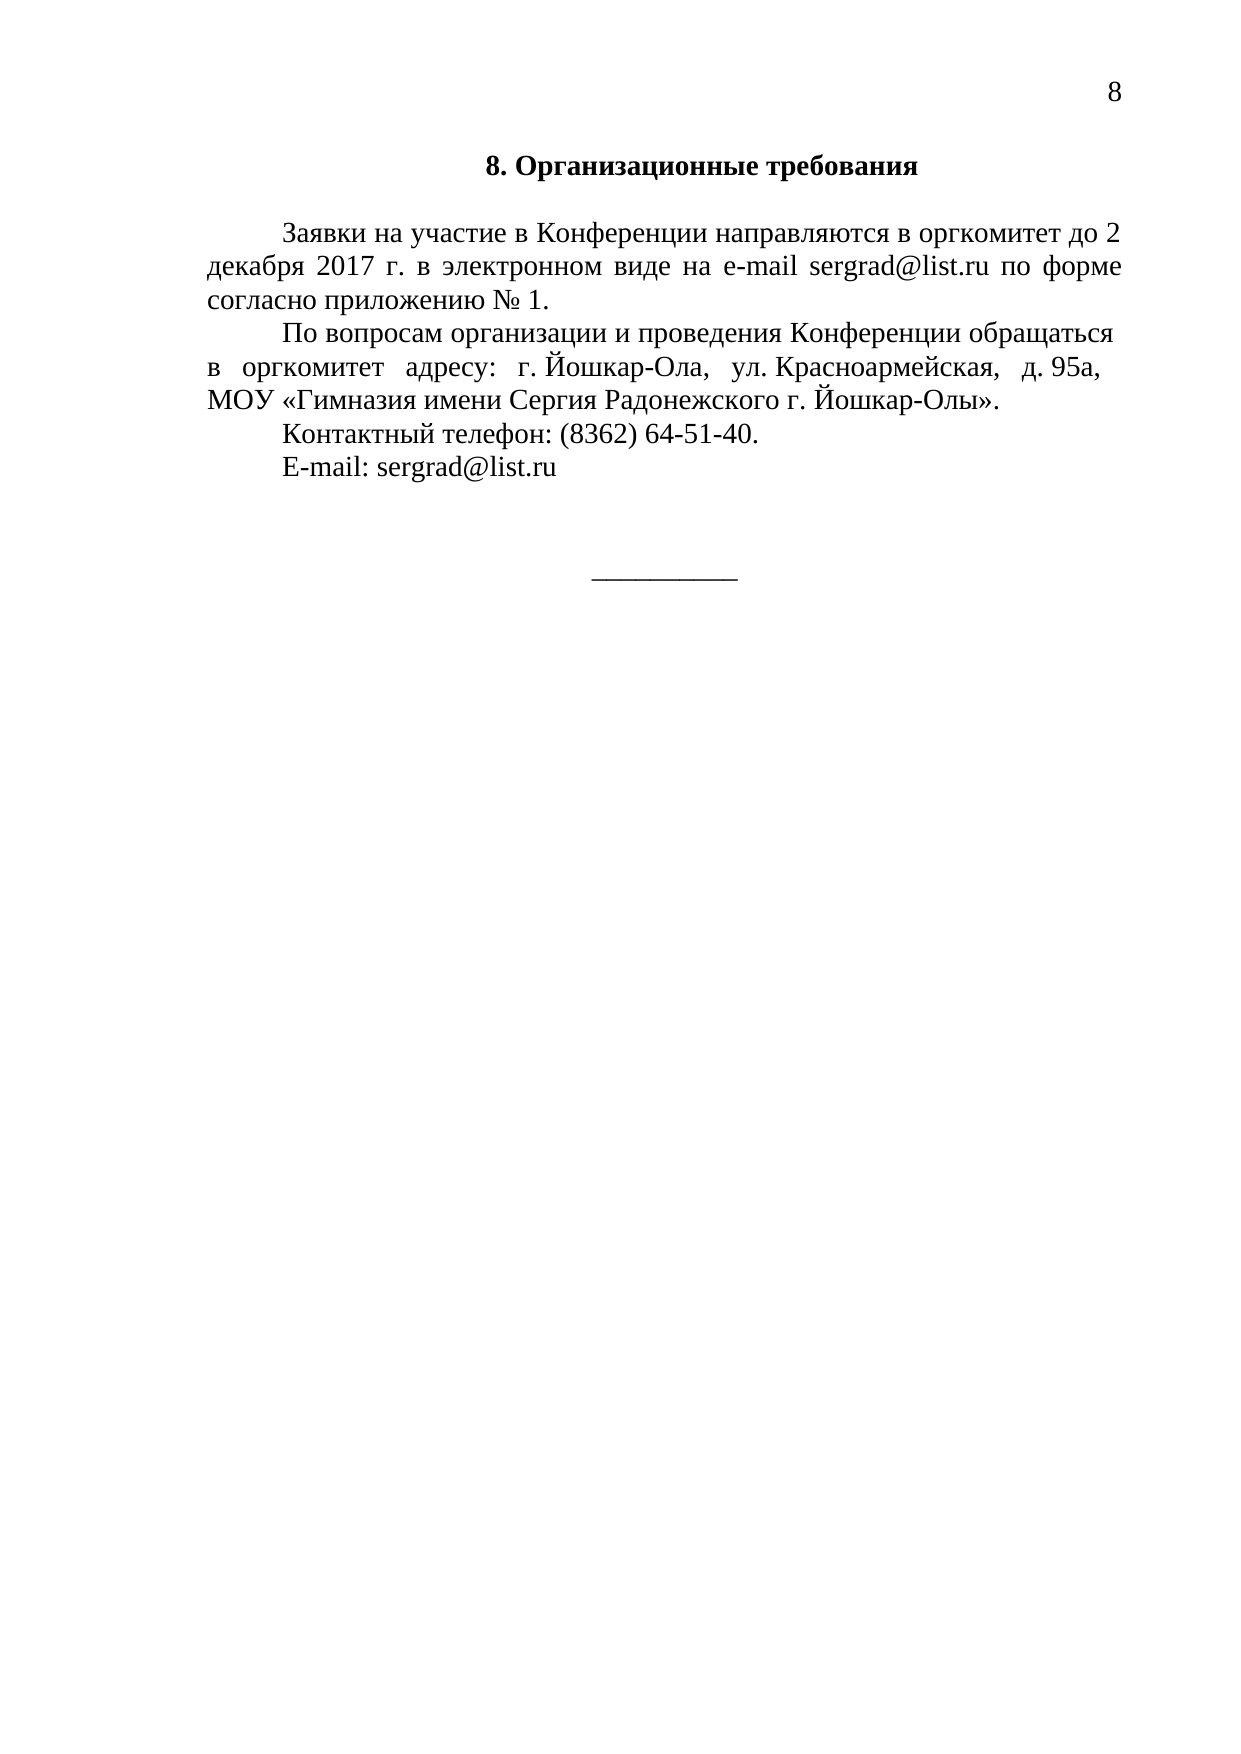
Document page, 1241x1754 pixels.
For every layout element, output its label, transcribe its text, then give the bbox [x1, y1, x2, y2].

text E-mail: sergrad@list.ru [207, 449, 1122, 483]
text 8. Организационные требования [207, 148, 1122, 181]
text По вопросам организации и проведения Конференции обращаться в оргкомитет адресу: г. Йошкар-Ола, ул. Красноармейская, д. 95а, МОУ «Гимназия имени Сергия Радонежского г. Йошкар-Олы». [207, 315, 1122, 416]
text Заявки на участие в Конференции направляются в оргкомитет до 2 декабря 2017 г. в электронном виде на e-mail sergrad@list.ru по форме согласно приложению № 1. [207, 215, 1122, 315]
text Контактный телефон: (8362) 64-51-40. [207, 416, 1122, 449]
text __________ [207, 550, 1122, 584]
